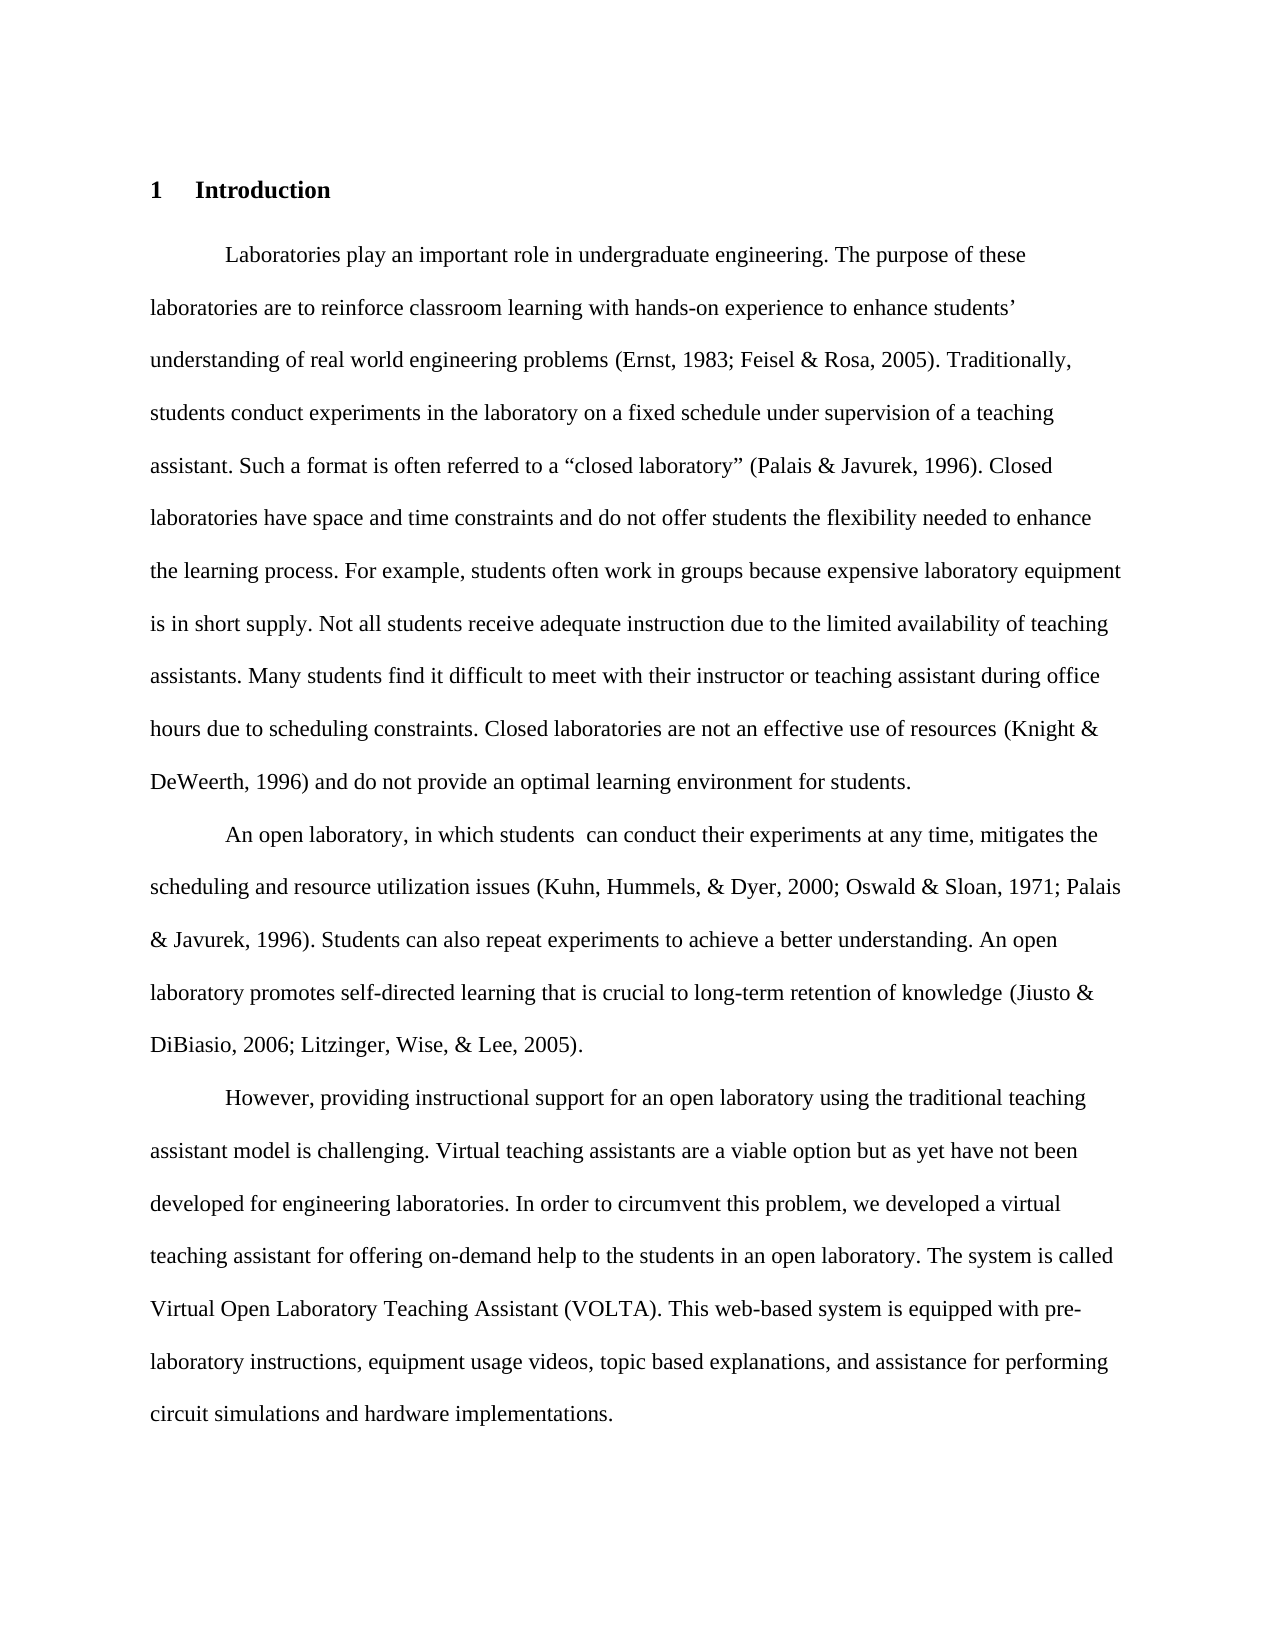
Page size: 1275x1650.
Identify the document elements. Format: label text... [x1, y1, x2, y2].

text Laboratories play an important role in undergraduate engineering. The purpose of these laboratories are to reinforce classroom learning with hands-on experience to enhance students’ understanding of real world engineering problems (Ernst, 1983; Feisel & Rosa, 2005). Traditionally, students conduct experiments in the laboratory on a fixed schedule under supervision of a teaching assistant. Such a format is often referred to a “closed laboratory” (Palais & Javurek, 1996). Closed laboratories have space and time constraints and do not offer students the flexibility needed to enhance the learning process. For example, students often work in groups because expensive laboratory equipment is in short supply. Not all students receive adequate instruction due to the limited availability of teaching assistants. Many students find it difficult to meet with their instructor or teaching assistant during office hours due to scheduling constraints. Closed laboratories are not an effective use of resources (Knight & DeWeerth, 1996) and do not provide an optimal learning environment for students. [150, 241, 1125, 794]
text However, providing instructional support for an open laboratory using the traditional teaching assistant model is challenging. Virtual teaching assistants are a viable option but as yet have not been developed for engineering laboratories. In order to circumvent this problem, we developed a virtual teaching assistant for offering on-demand help to the students in an open laboratory. The system is called Virtual Open Laboratory Teaching Assistant (VOLTA). This web-based system is equipped with pre-laboratory instructions, equipment usage videos, topic based explanations, and assistance for performing circuit simulations and hardware implementations. [150, 1084, 1125, 1427]
subtitle Introduction [150, 175, 1125, 204]
text An open laboratory, in which students can conduct their experiments at any time, mitigates the scheduling and resource utilization issues (Kuhn, Hummels, & Dyer, 2000; Oswald & Sloan, 1971; Palais & Javurek, 1996). Students can also repeat experiments to achieve a better understanding. An open laboratory promotes self-directed learning that is crucial to long-term retention of knowledge (Jiusto & DiBiasio, 2006; Litzinger, Wise, & Lee, 2005). [150, 821, 1125, 1058]
